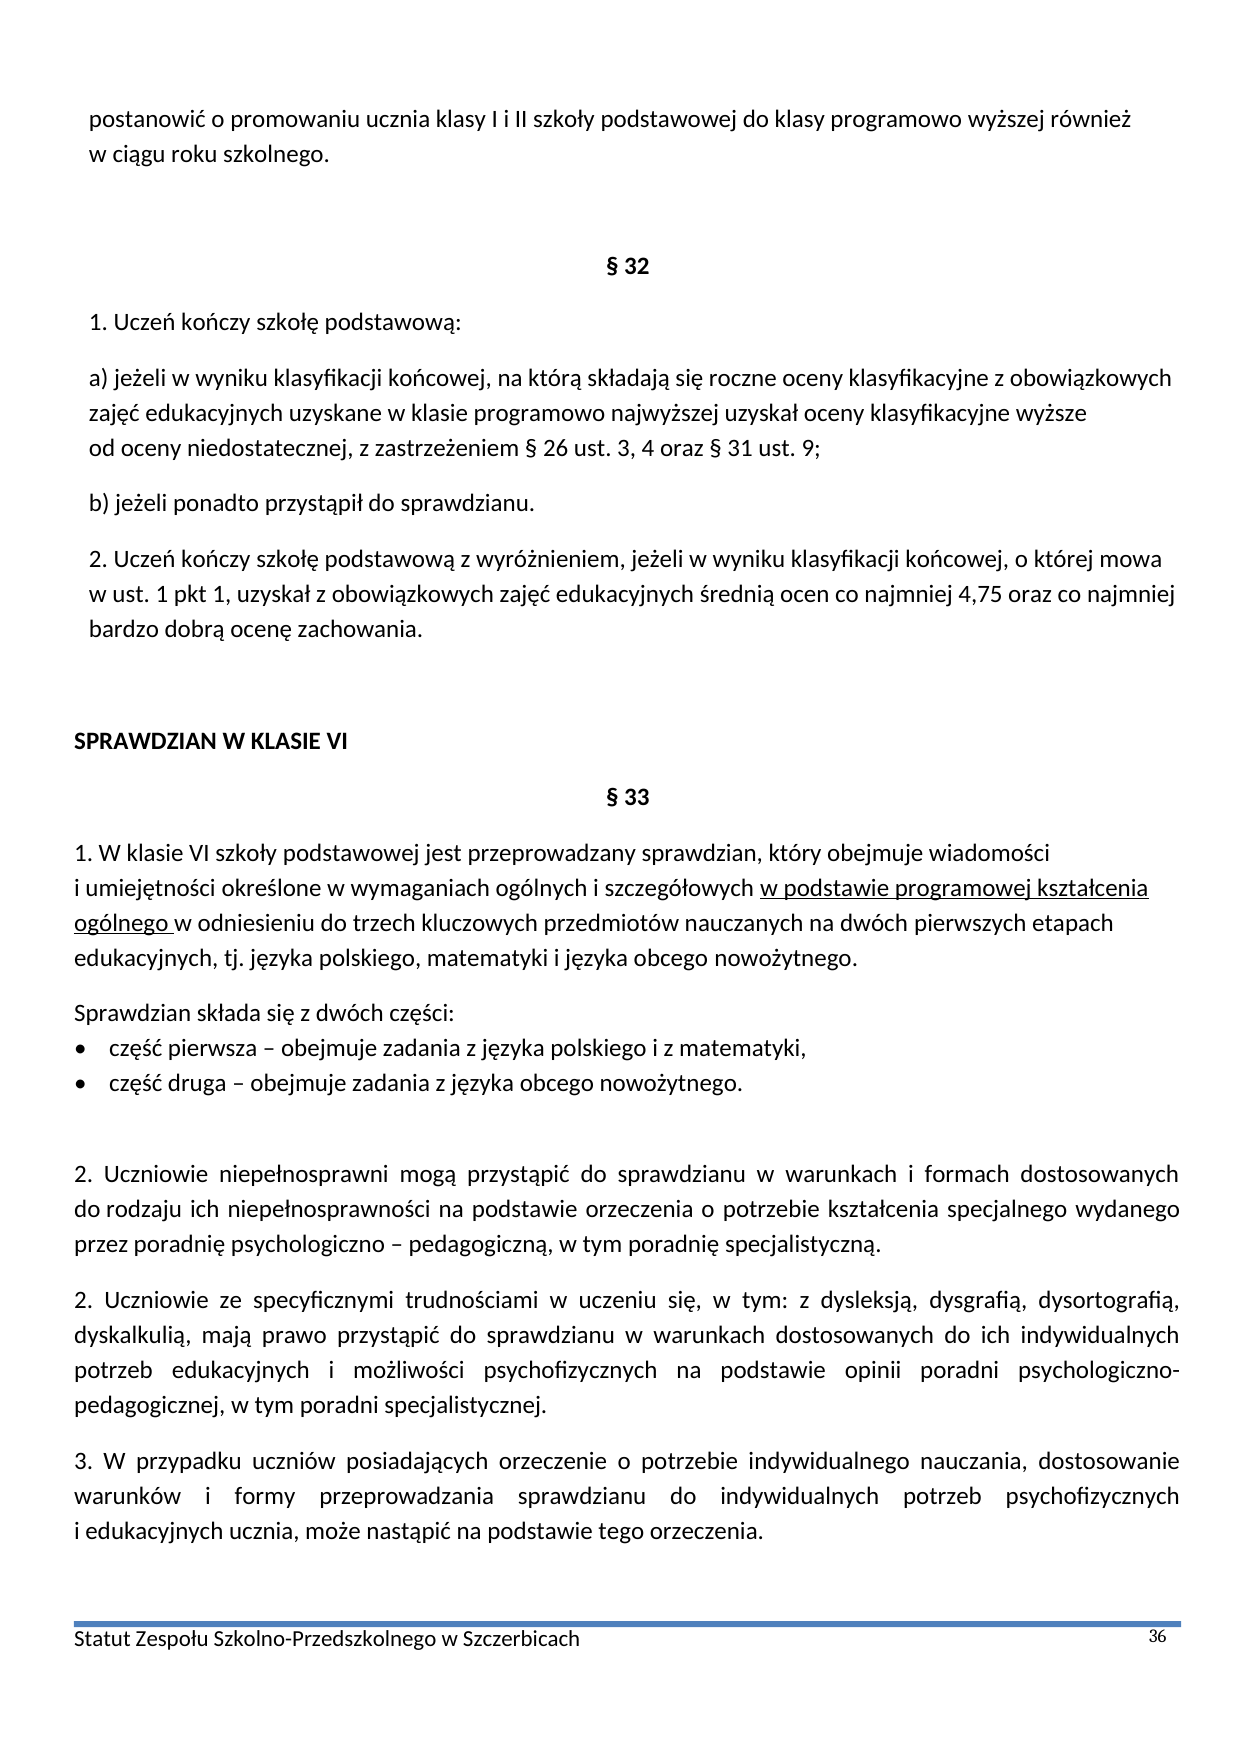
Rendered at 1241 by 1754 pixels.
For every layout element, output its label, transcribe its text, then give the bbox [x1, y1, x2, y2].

text 1. Uczeń kończy szkołę podstawową: [89, 306, 1181, 336]
text a) jeżeli w wyniku klasyfikacji końcowej, na którą składają się roczne oceny klasyfikacyjne z obowiązkowych zajęć edukacyjnych uzyskane w klasie programowo najwyższej uzyskał oceny klasyfikacyjne wyższe od oceny niedostatecznej, z zastrzeżeniem § 26 ust. 3, 4 oraz § 31 ust. 9; [89, 362, 1181, 462]
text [89, 103, 1181, 169]
text SPRAWDZIAN W KLASIE VI [74, 725, 1181, 756]
text b) jeżeli ponadto przystąpił do sprawdzianu. [89, 488, 1181, 518]
text 1. W klasie VI szkoły podstawowej jest przeprowadzany sprawdzian, który obejmuje wiadomości i umiejętności ‎określone w wymaganiach ogólnych i szczegółowych w podstawie programowej kształcenia ‎ogólnego w odniesieniu do trzech kluczowych przedmiotów nauczanych na dwóch ‎pierwszych etapach edukacyjnych, tj. języka polskiego, matematyki i języka obcego ‎nowożytnego. [74, 837, 1181, 972]
text 3. W przypadku uczniów posiadających orzeczenie o potrzebie indywidualnego nauczania, dostosowanie warunków i formy przeprowadzania sprawdzianu do indywidualnych potrzeb psychofizycznych i edukacyjnych ucznia, może nastąpić na podstawie tego orzeczenia. [74, 1445, 1181, 1546]
text 2. Uczeń kończy szkołę podstawową z wyróżnieniem, jeżeli w wyniku klasyfikacji końcowej, o której mowa w ust. 1 pkt 1, uzyskał z obowiązkowych zajęć edukacyjnych średnią ocen co najmniej 4,75 oraz co najmniej bardzo dobrą ocenę zachowania. [89, 543, 1181, 644]
text 2. Uczniowie niepełnosprawni mogą przystąpić do sprawdzianu w warunkach i formach dostosowanych do rodzaju ich niepełnosprawności na podstawie orzeczenia o potrzebie kształcenia specjalnego wydanego przez poradnię psychologiczno – pedagogiczną, w tym poradnię specjalistyczną. [74, 1158, 1181, 1259]
text § 33 [74, 781, 1181, 811]
text 2. Uczniowie ze specyficznymi trudnościami w uczeniu się, w tym: z dysleksją, dysgrafią, dysortografią, dyskalkulią, mają prawo przystąpić do sprawdzianu w warunkach dostosowanych do ich indywidualnych potrzeb edukacyjnych i możliwości psychofizycznych na podstawie opinii poradni psychologiczno-pedagogicznej, w tym poradni specjalistycznej. [74, 1284, 1181, 1420]
text § 32 [74, 250, 1181, 281]
text Sprawdzian składa się z dwóch części:‎ • część pierwsza – obejmuje zadania z języka polskiego i z matematyki, ‎ • część druga – obejmuje zadania z języka obcego nowożytnego. [74, 998, 1181, 1098]
